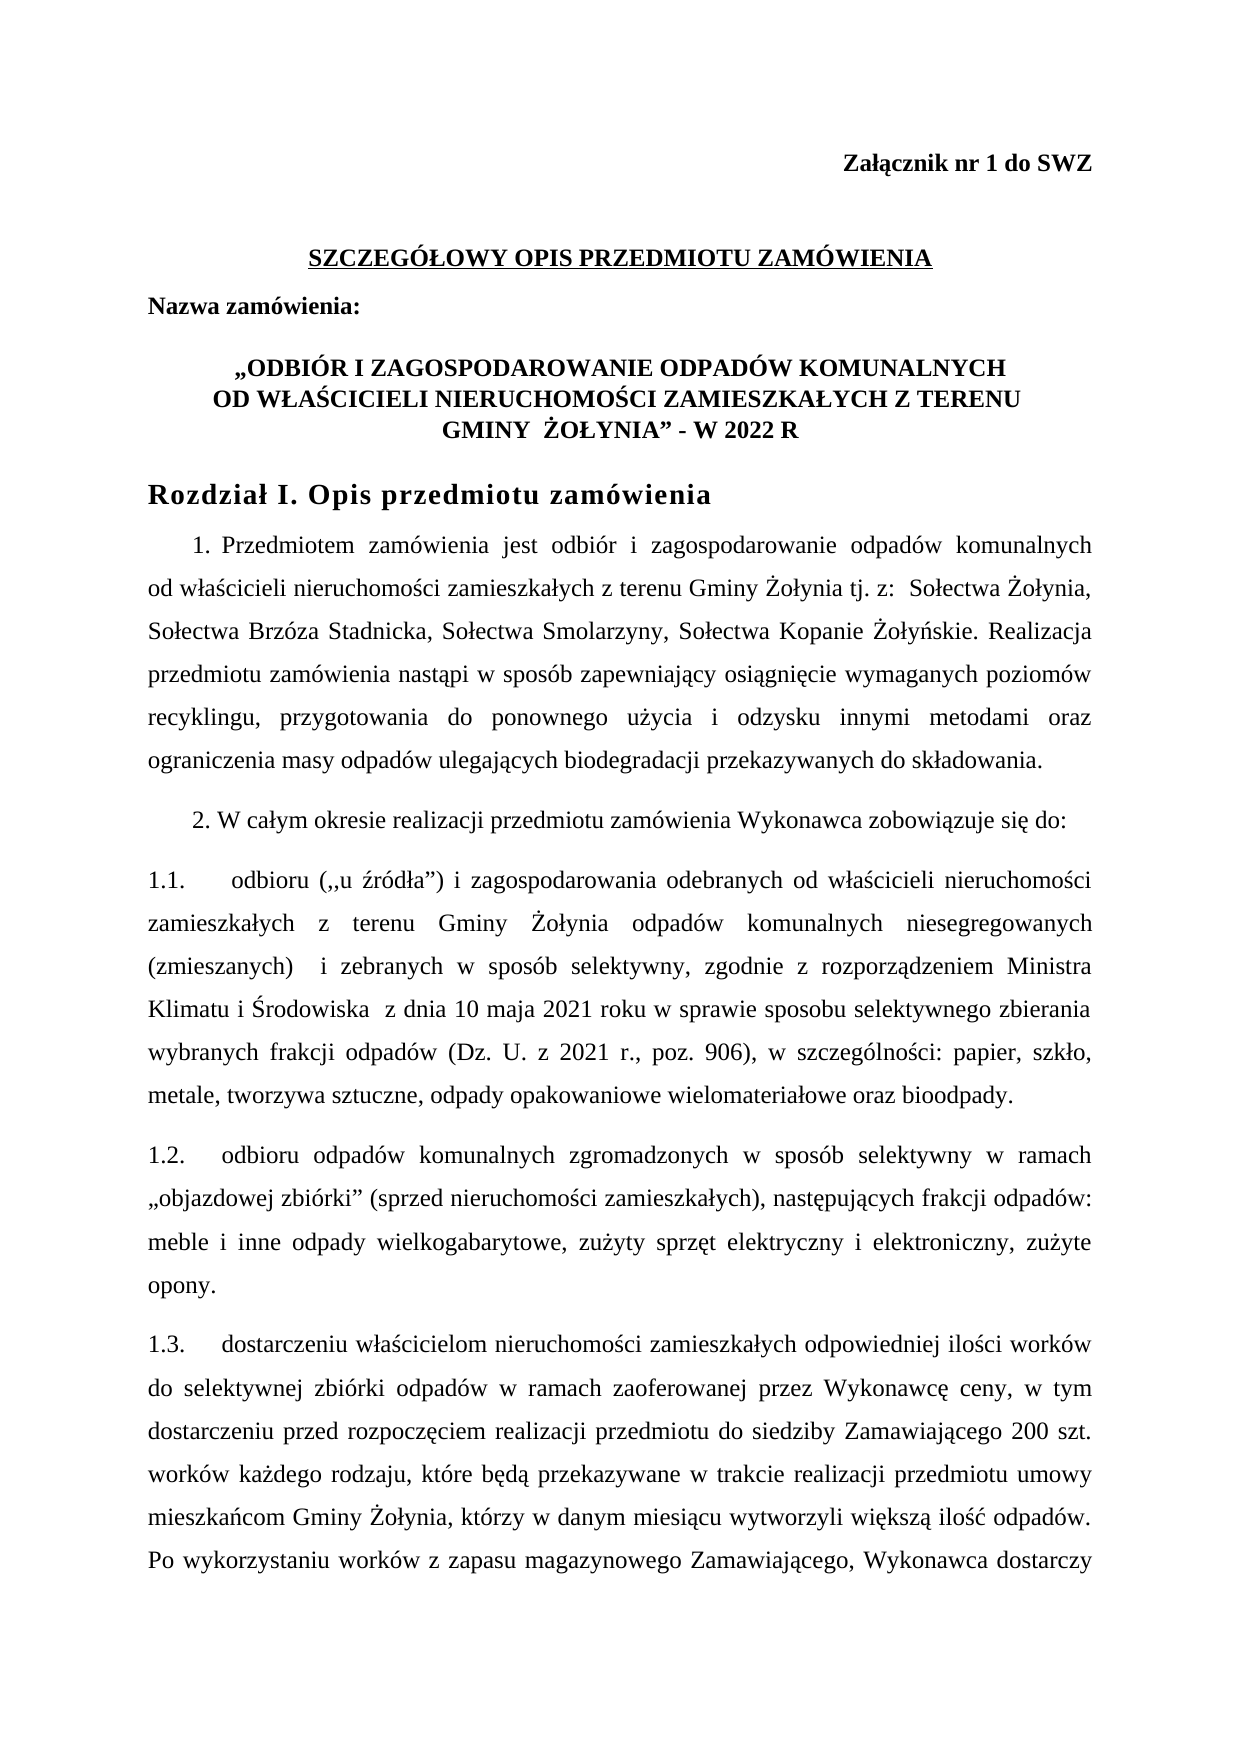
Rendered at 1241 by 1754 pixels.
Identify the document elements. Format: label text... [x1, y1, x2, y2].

text SZCZEGÓŁOWY OPIS PRZEDMIOTU ZAMÓWIENIA [148, 243, 1093, 272]
list odbioru (,,u źródła”) i zagospodarowania odebranych od właścicieli nieruchomości zamieszkałych z terenu Gminy Żołynia odpadów komunalnych niesegregowanych (zmieszanych) i zebranych w sposób selektywny, zgodnie z rozporządzeniem Ministra Klimatu i Środowiska z dnia 10 maja 2021 roku w sprawie sposobu selektywnego zbierania wybranych frakcji odpadów (Dz. U. z 2021 r., poz. 906), w szczególności: papier, szkło, metale, tworzywa sztuczne, odpady opakowaniowe wielomateriałowe oraz bioodpady. [148, 865, 1093, 1109]
list 2. W całym okresie realizacji przedmiotu zamówienia Wykonawca zobowiązuje się do: [192, 805, 1093, 834]
list odbioru odpadów komunalnych zgromadzonych w sposób selektywny w ramach „objazdowej zbiórki” (sprzed nieruchomości zamieszkałych), następujących frakcji odpadów: meble i inne odpady wielkogabarytowe, zużyty sprzęt elektryczny i elektroniczny, zużyte opony. [148, 1140, 1093, 1298]
subtitle Rozdział I. Opis przedmiotu zamówienia [148, 477, 1093, 511]
text „ODBIÓR I ZAGOSPODAROWANIE ODPADÓW KOMUNALNYCH OD WŁAŚCICIELI NIERUCHOMOŚCI ZAMIESZKAŁYCH Z TERENU GMINY ŻOŁYNIA” - W 2022 R [148, 353, 1093, 444]
list Przedmiotem zamówienia jest odbiór i zagospodarowanie odpadów komunalnych od właścicieli nieruchomości zamieszkałych z terenu Gminy Żołynia tj. z: Sołectwa Żołynia, Sołectwa Brzóza Stadnicka, Sołectwa Smolarzyny, Sołectwa Kopanie Żołyńskie. Realizacja przedmiotu zamówienia nastąpi w sposób zapewniający osiągnięcie wymaganych poziomów recyklingu, przygotowania do ponownego użycia i odzysku innymi metodami oraz ograniczenia masy odpadów ulegających biodegradacji przekazywanych do składowania. [148, 530, 1093, 774]
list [148, 1329, 1093, 1574]
text Załącznik nr 1 do SWZ [148, 148, 1093, 176]
text Nazwa zamówienia: [148, 291, 1093, 319]
